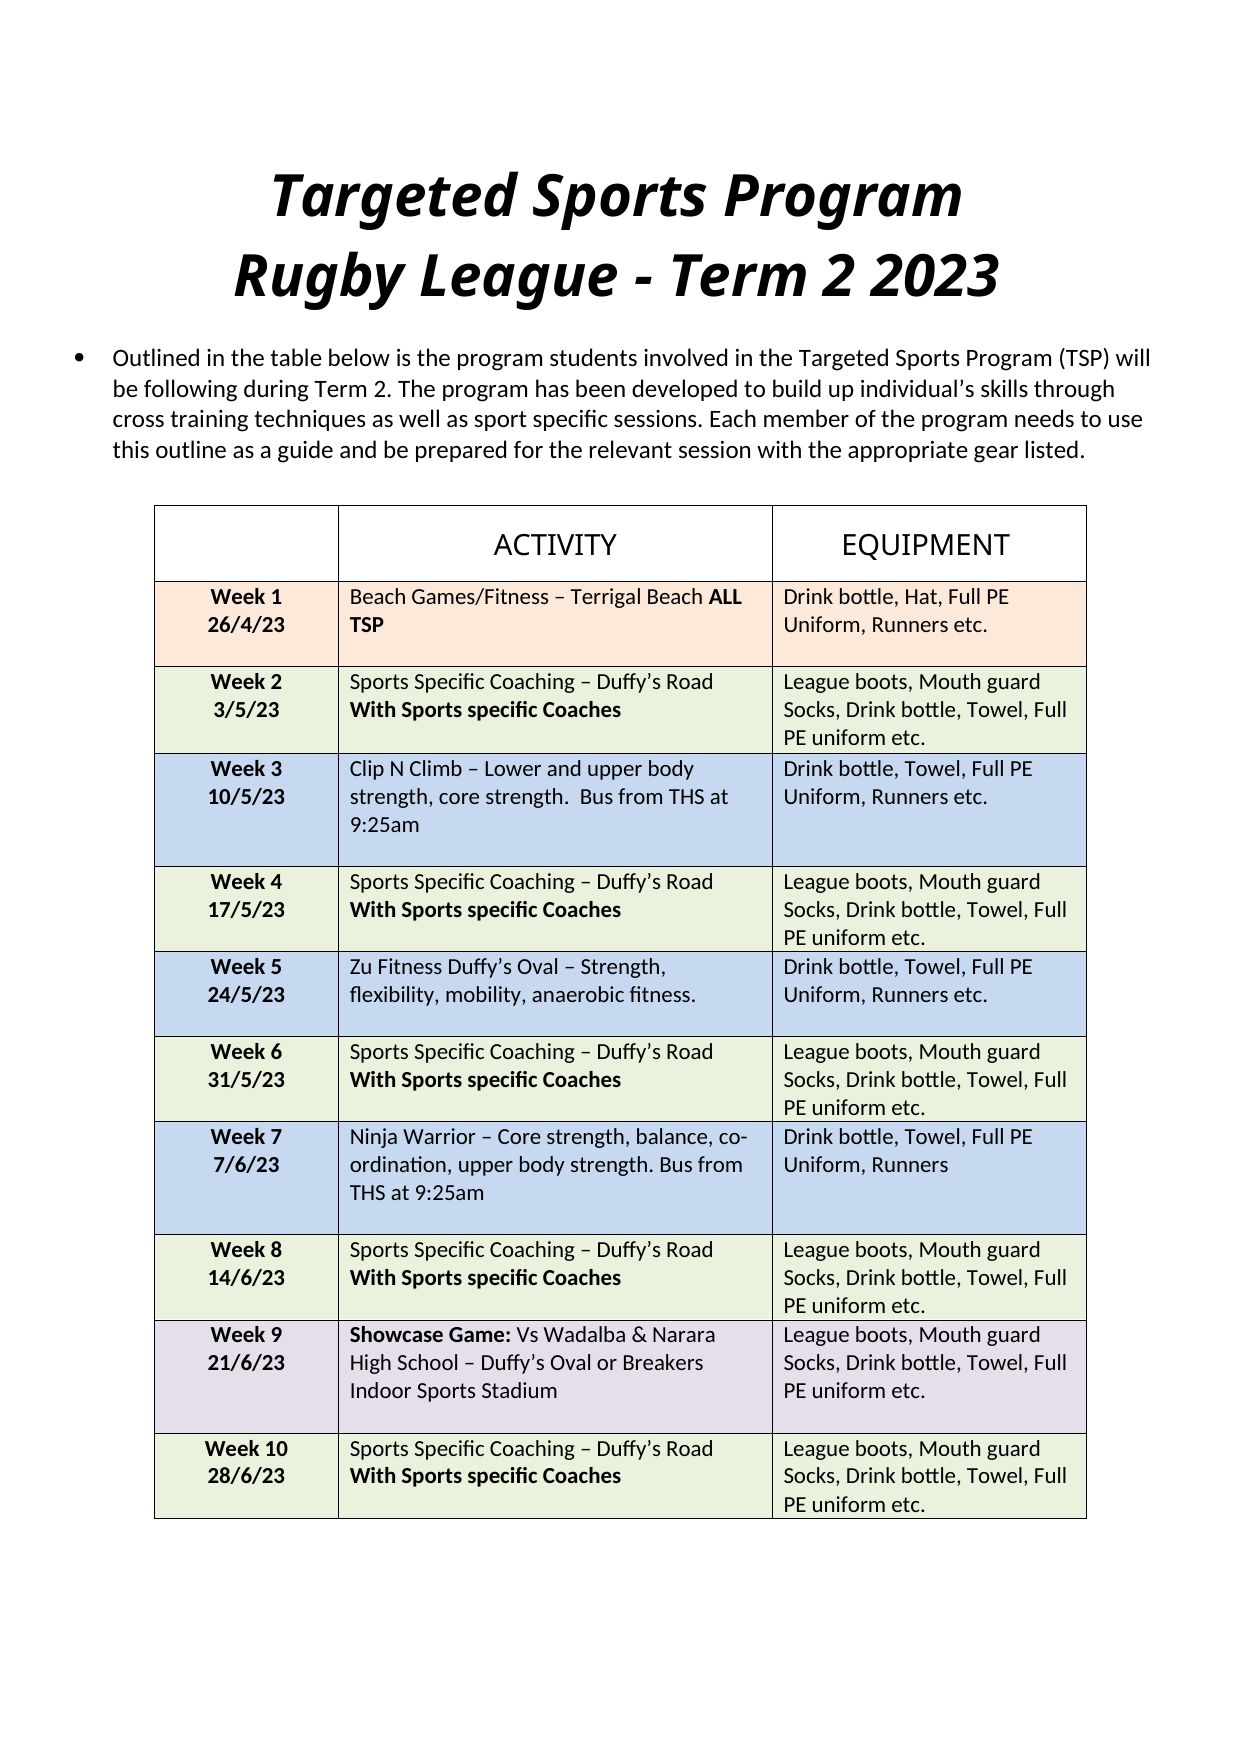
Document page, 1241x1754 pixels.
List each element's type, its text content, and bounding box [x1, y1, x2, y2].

table_cell League boots, Mouth guard Socks, Drink bottle, Towel, Full PE uniform etc. [773, 1434, 1086, 1518]
table_cell Ninja Warrior – Core strength, balance, co-ordination, upper body strength. Bus from THS at 9:25am [339, 1122, 772, 1234]
table_cell Week 8 14/6/23 [155, 1235, 338, 1319]
text Targeted Sports Program [75, 154, 1165, 234]
table_cell League boots, Mouth guard Socks, Drink bottle, Towel, Full PE uniform etc. [773, 667, 1086, 753]
table_cell League boots, Mouth guard Socks, Drink bottle, Towel, Full PE uniform etc. [773, 1037, 1086, 1121]
list Outlined in the table below is the program students involved in the Targeted Sports Program (TSP) will be following during Term 2. The program has been developed to build up individual’s skills through cross training techniques as well as sport specific sessions. Each member of the program needs to use this outline as a guide and be prepared for the relevant session with the appropriate gear listed. [75, 342, 1165, 464]
text Rugby League - Term 2 2023 [75, 234, 1165, 313]
table_cell League boots, Mouth guard Socks, Drink bottle, Towel, Full PE uniform etc. [773, 867, 1086, 951]
table_cell Sports Specific Coaching – Duffy’s Road With Sports specific Coaches [339, 867, 772, 951]
table_cell Clip N Climb – Lower and upper body strength, core strength. Bus from THS at 9:25am [339, 754, 772, 866]
table_cell Showcase Game: Vs Wadalba & Narara High School – Duffy’s Oval or Breakers Indoor Sports Stadium [339, 1321, 772, 1433]
table_cell Drink bottle, Towel, Full PE Uniform, Runners etc. [773, 754, 1086, 866]
table_cell Sports Specific Coaching – Duffy’s Road With Sports specific Coaches [339, 667, 772, 753]
table_header [155, 506, 338, 581]
table_cell Week 1 26/4/23 [155, 582, 338, 666]
table_cell Drink bottle, Hat, Full PE Uniform, Runners etc. [773, 582, 1086, 666]
table_cell Drink bottle, Towel, Full PE Uniform, Runners [773, 1122, 1086, 1234]
table_cell Beach Games/Fitness – Terrigal Beach ALL TSP [339, 582, 772, 666]
table_cell League boots, Mouth guard Socks, Drink bottle, Towel, Full PE uniform etc. [773, 1321, 1086, 1433]
table_cell Sports Specific Coaching – Duffy’s Road With Sports specific Coaches [339, 1037, 772, 1121]
table_cell Week 7 7/6/23 [155, 1122, 338, 1234]
table_cell Week 9 21/6/23 [155, 1321, 338, 1433]
table_cell Week 5 24/5/23 [155, 952, 338, 1036]
table_cell Week 10 28/6/23 [155, 1434, 338, 1518]
table_cell Sports Specific Coaching – Duffy’s Road With Sports specific Coaches [339, 1434, 772, 1518]
table_cell Week 3 10/5/23 [155, 754, 338, 866]
table_cell Sports Specific Coaching – Duffy’s Road With Sports specific Coaches [339, 1235, 772, 1319]
table_cell Zu Fitness Duffy’s Oval – Strength, flexibility, mobility, anaerobic fitness. [339, 952, 772, 1036]
table_cell League boots, Mouth guard Socks, Drink bottle, Towel, Full PE uniform etc. [773, 1235, 1086, 1319]
table_cell Week 6 31/5/23 [155, 1037, 338, 1121]
table_header ACTIVITY [339, 506, 772, 581]
table_header EQUIPMENT [773, 506, 1086, 581]
table_cell Week 2 3/5/23 [155, 667, 338, 753]
table_cell Week 4 17/5/23 [155, 867, 338, 951]
table_cell Drink bottle, Towel, Full PE Uniform, Runners etc. [773, 952, 1086, 1036]
